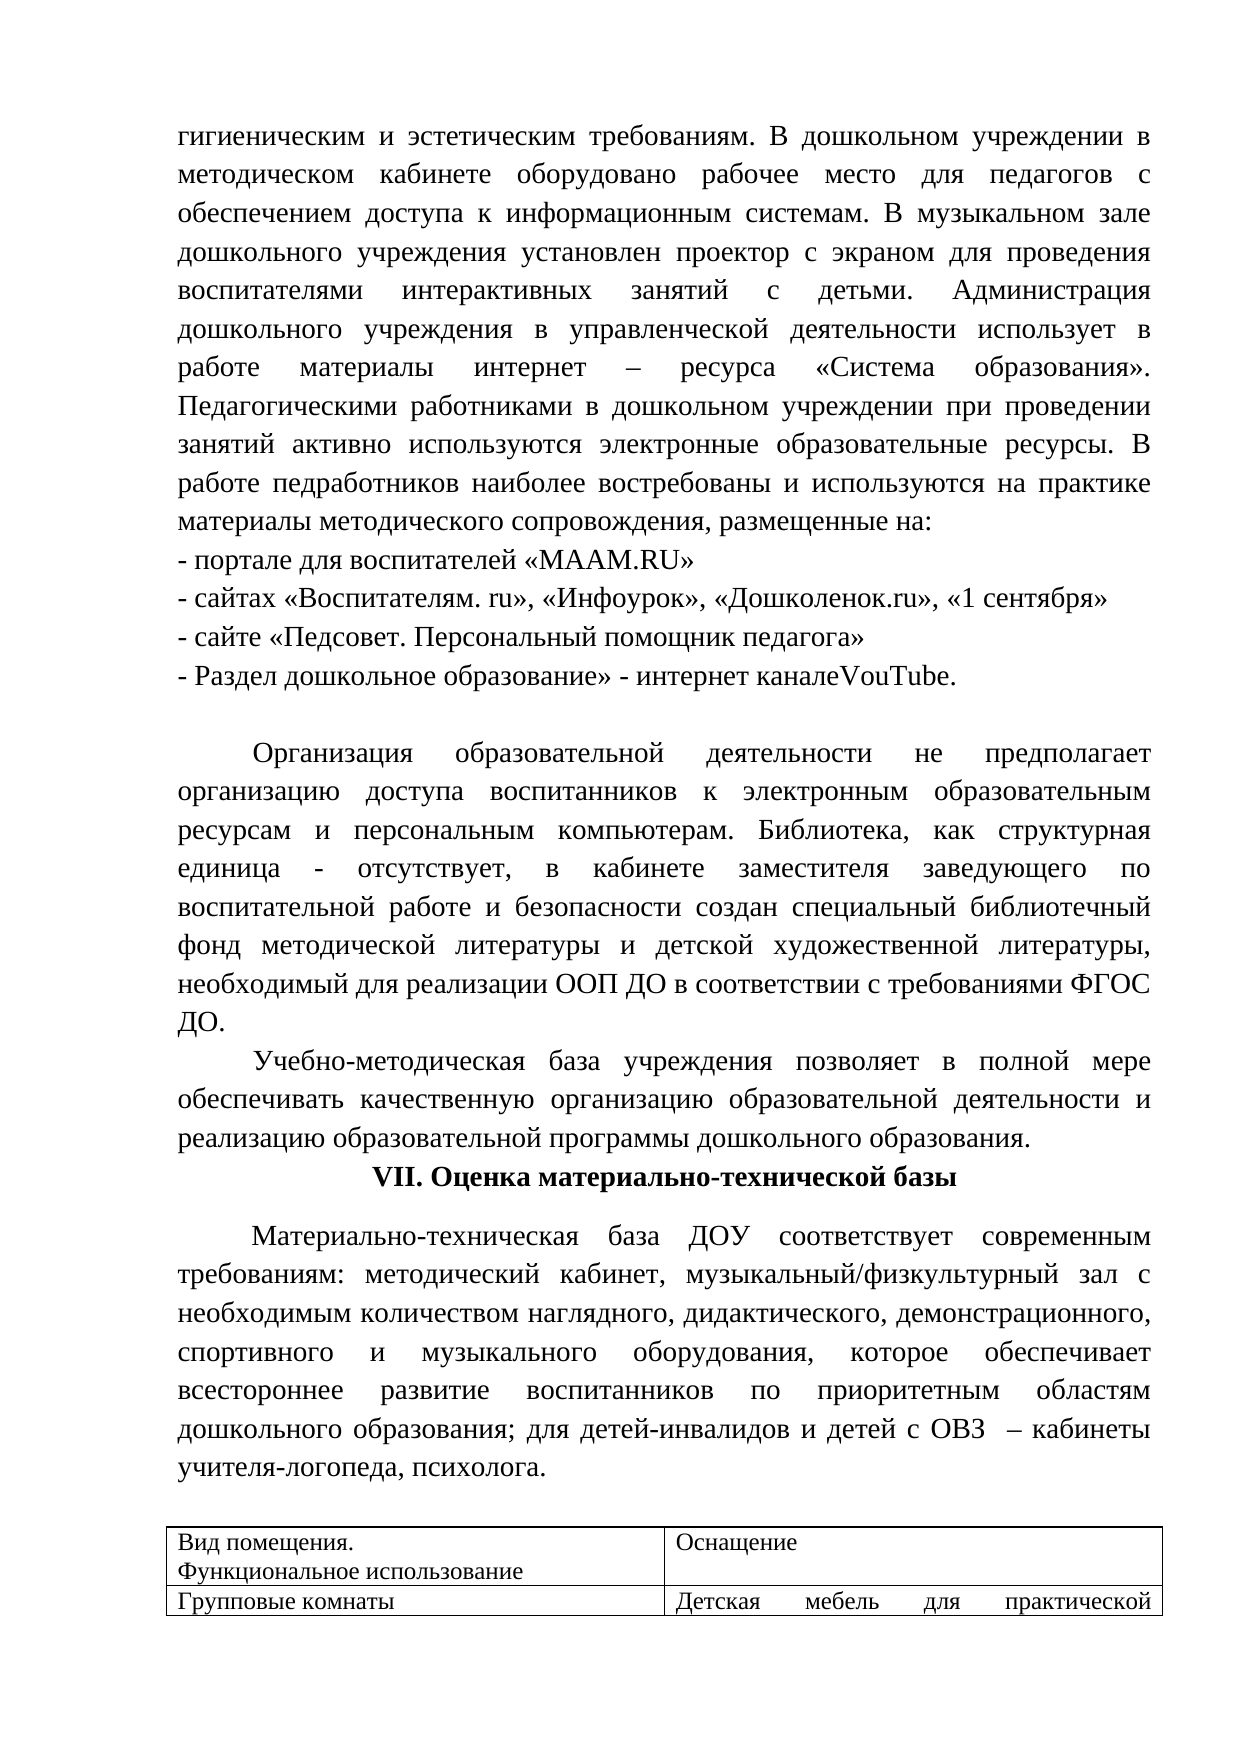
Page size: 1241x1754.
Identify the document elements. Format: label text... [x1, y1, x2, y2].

text Организация образовательной деятельности не предполагает организацию доступа воспитанников к электронным образовательным ресурсам и персональным компьютерам. Библиотека, как структурная единица - отсутствует, в кабинете заместителя заведующего по воспитательной работе и безопасности создан специальный библиотечный фонд методической литературы и детской художественной литературы, необходимый для реализации ООП ДО в соответствии с требованиями ФГОС ДО. [177, 735, 1152, 1038]
table_header Вид помещения. Функциональное использование [167, 1528, 664, 1585]
text - сайте «Педсовет. Персональный помощник педагога» [177, 619, 1152, 653]
text - сайтах «Воспитателям. ru», «Инфоурок», «Дошколенок.ru», «1 сентября» [177, 581, 1152, 614]
text - Раздел дошкольное образование» - интернет каналеVouTube. [177, 658, 1152, 691]
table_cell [167, 1586, 664, 1615]
text Материально-техническая база ДОУ соответствует современным требованиям: методический кабинет, музыкальный/физкультурный зал с необходимым количеством наглядного, дидактического, демонстрационного, спортивного и музыкального оборудования, которое обеспечивает всестороннее развитие воспитанников по приоритетным областям дошкольного образования; для детей-инвалидов и детей с ОВЗ – кабинеты учителя-логопеда, психолога. [177, 1218, 1152, 1483]
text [177, 118, 1152, 537]
text VII. Оценка материально-технической базы [177, 1159, 1152, 1192]
table_header Оснащение [665, 1528, 1162, 1585]
text - портале для воспитателей «MAAM.RU» [177, 542, 1152, 576]
text Учебно-методическая база учреждения позволяет в полной мере обеспечивать качественную организацию образовательной деятельности и реализацию образовательной программы дошкольного образования. [177, 1043, 1152, 1154]
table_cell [665, 1586, 1162, 1615]
